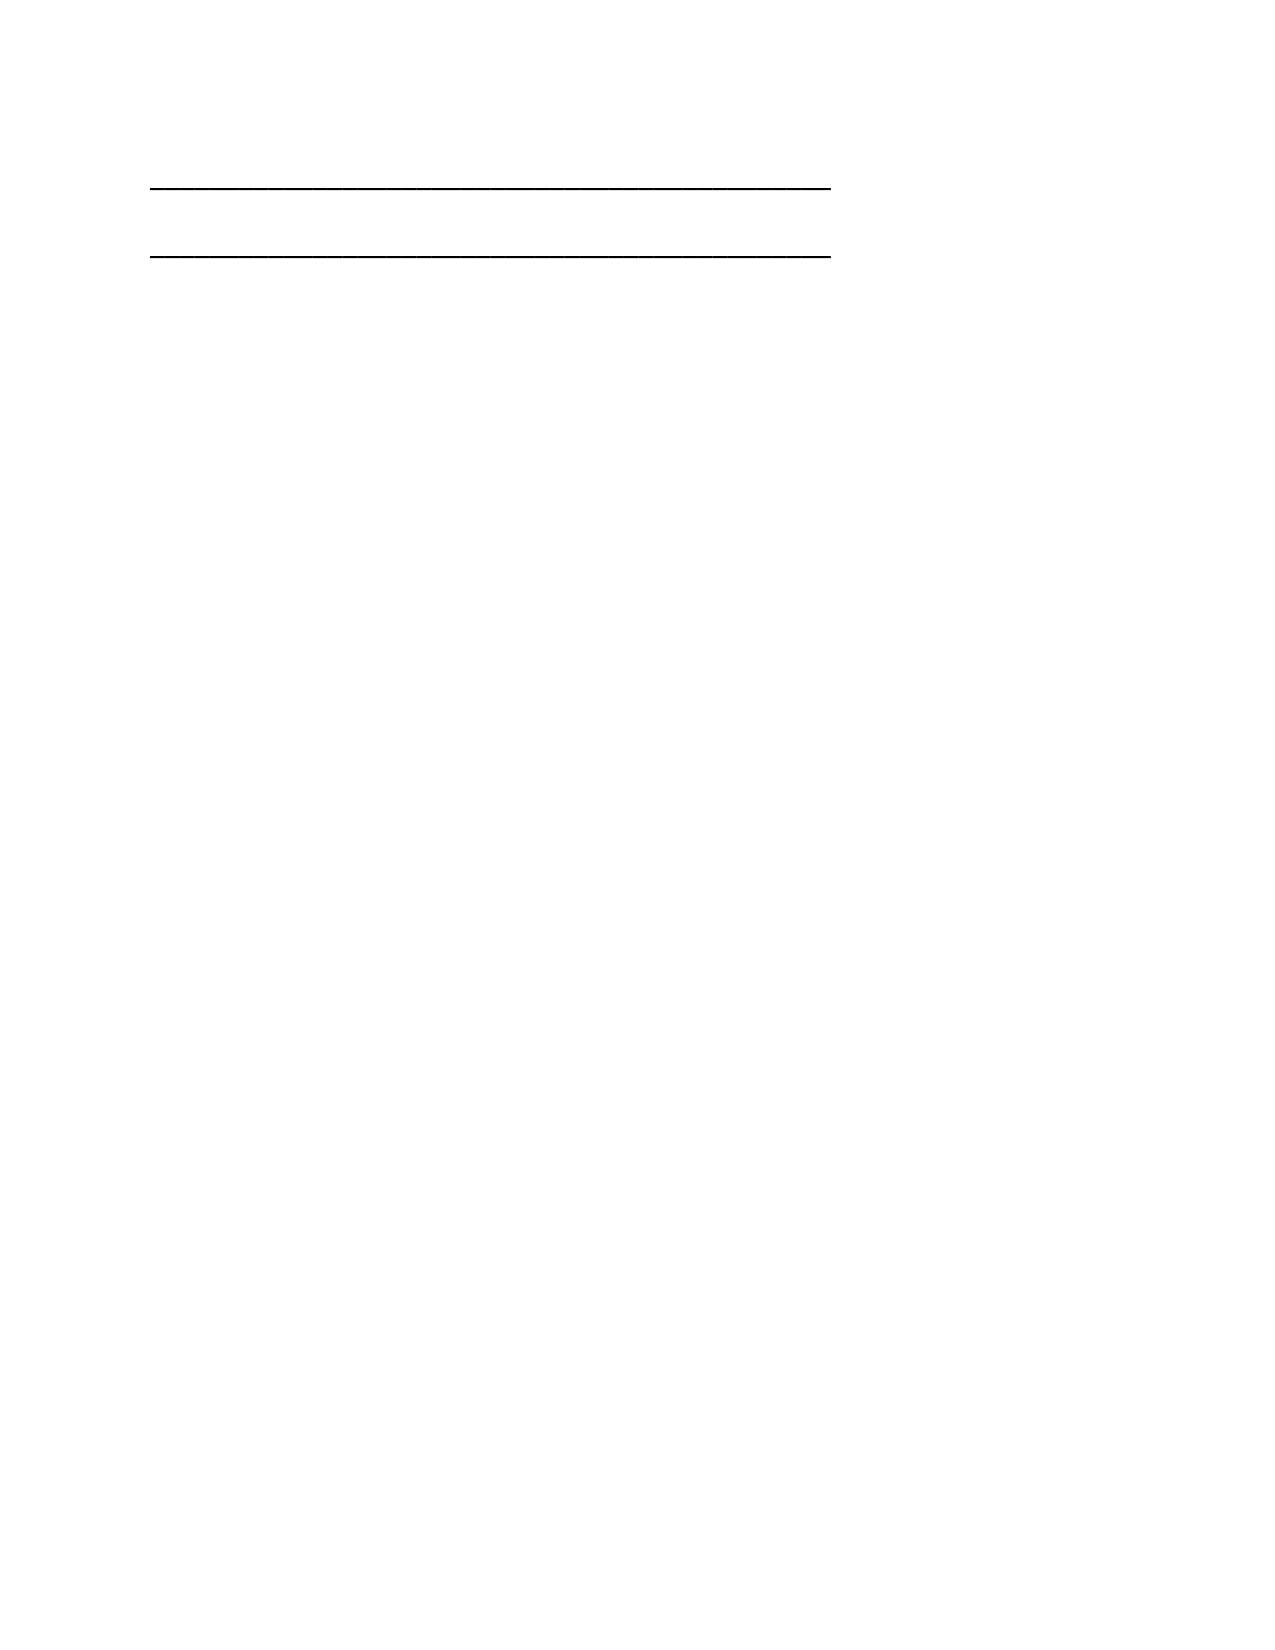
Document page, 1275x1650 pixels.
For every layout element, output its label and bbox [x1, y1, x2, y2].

text [150, 218, 1125, 263]
text [150, 150, 1125, 195]
